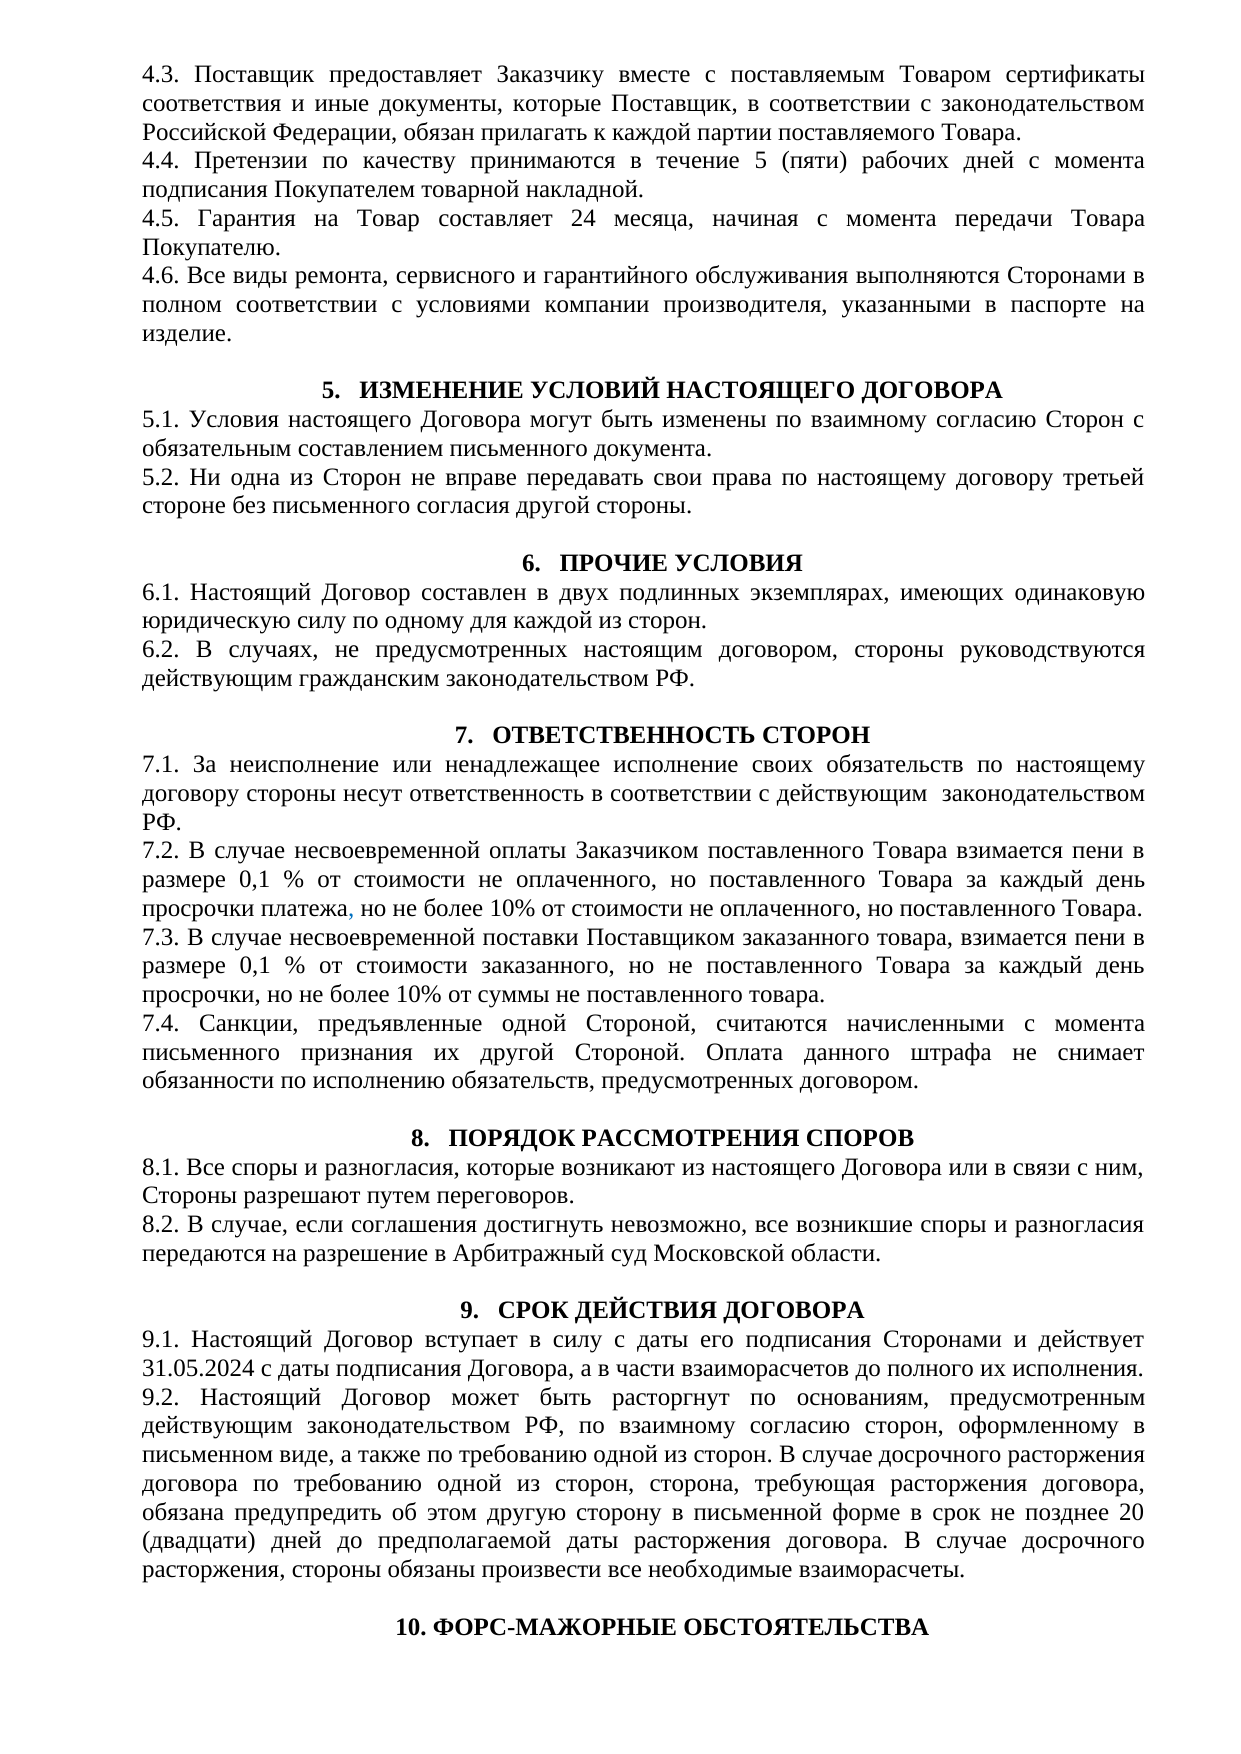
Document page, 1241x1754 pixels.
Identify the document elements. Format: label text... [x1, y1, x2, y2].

text 9.1. Настоящий Договор вступает в силу с даты его подписания Сторонами и действует 31.05.2024 с даты подписания Договора, а в части взаиморасчетов до полного их исполнения. [142, 1324, 1146, 1382]
text 9.2. Настоящий Договор может быть расторгнут по основаниям, предусмотренным действующим законодательством РФ, по взаимному согласию сторон, оформленному в письменном виде, а также по требованию одной из сторон. В случае досрочного расторжения договора по требованию одной из сторон, сторона, требующая расторжения договора, обязана предупредить об этом другую сторону в письменной форме в срок не позднее 20 (двадцати) дней до предполагаемой даты расторжения договора. В случае досрочного расторжения, стороны обязаны произвести все необходимые взаиморасчеты. [142, 1382, 1146, 1583]
text 8.1. Все споры и разногласия, которые возникают из настоящего Договора или в связи с ним, Стороны разрешают путем переговоров. [142, 1152, 1146, 1209]
list СРОК ДЕЙСТВИЯ ДОГОВОРА [179, 1295, 1146, 1324]
text 4.4. Претензии по качеству принимаются в течение 5 (пяти) рабочих дней с момента подписания Покупателем товарной накладной. [142, 145, 1146, 203]
list ПОРЯДОК РАССМОТРЕНИЯ СПОРОВ [179, 1123, 1146, 1152]
text 7.1. За неисполнение или ненадлежащее исполнение своих обязательств по настоящему договору стороны несут ответственность в соответствии с действующим законодательством РФ. [142, 749, 1146, 835]
text 7.4. Санкции, предъявленные одной Стороной, считаются начисленными с момента письменного признания их другой Стороной. Оплата данного штрафа не снимает обязанности по исполнению обязательств, предусмотренных договором. [142, 1008, 1146, 1094]
text 4.6. Все виды ремонта, сервисного и гарантийного обслуживания выполняются Сторонами в полном соответствии с условиями компании производителя, указанными в паспорте на изделие. [142, 260, 1146, 347]
list ОТВЕТСТВЕННОСТЬ СТОРОН [179, 720, 1146, 749]
list ИЗМЕНЕНИЕ УСЛОВИЙ НАСТОЯЩЕГО ДОГОВОРА [179, 375, 1146, 404]
text 5.1. Условия настоящего Договора могут быть изменены по взаимному согласию Сторон с обязательным составлением письменного документа. [142, 404, 1146, 462]
text 4.3. Поставщик предоставляет Заказчику вместе с поставляемым Товаром сертификаты соответствия и иные документы, которые Поставщик, в соответствии с законодательством Российской Федерации, обязан прилагать к каждой партии поставляемого Товара. [142, 59, 1146, 145]
text 8.2. В случае, если соглашения достигнуть невозможно, все возникшие споры и разногласия передаются на разрешение в Арбитражный суд Московской области. [142, 1209, 1146, 1267]
list ФОРС-МАЖОРНЫЕ ОБСТОЯТЕЛЬСТВА [179, 1612, 1146, 1640]
text 7.2. В случае несвоевременной оплаты Заказчиком поставленного Товара взимается пени в размере 0,1 % от стоимости не оплаченного, но поставленного Товара за каждый день просрочки платежа, но не более 10% от стоимости не оплаченного, но поставленного Товара. [142, 835, 1146, 922]
text 7.3. В случае несвоевременной поставки Поставщиком заказанного товара, взимается пени в размере 0,1 % от стоимости заказанного, но не поставленного Товара за каждый день просрочки, но не более 10% от суммы не поставленного товара. [142, 922, 1146, 1008]
text 6.2. В случаях, не предусмотренных настоящим договором, стороны руководствуются действующим гражданским законодательством РФ. [142, 634, 1146, 692]
list ПРОЧИЕ УСЛОВИЯ [179, 548, 1146, 577]
text 4.5. Гарантия на Товар составляет 24 месяца, начиная с момента передачи Товара Покупателю. [142, 203, 1146, 260]
text 6.1. Настоящий Договор составлен в двух подлинных экземплярах, имеющих одинаковую юридическую силу по одному для каждой из сторон. [142, 577, 1146, 634]
text 5.2. Ни одна из Сторон не вправе передавать свои права по настоящему договору третьей стороне без письменного согласия другой стороны. [142, 462, 1146, 519]
